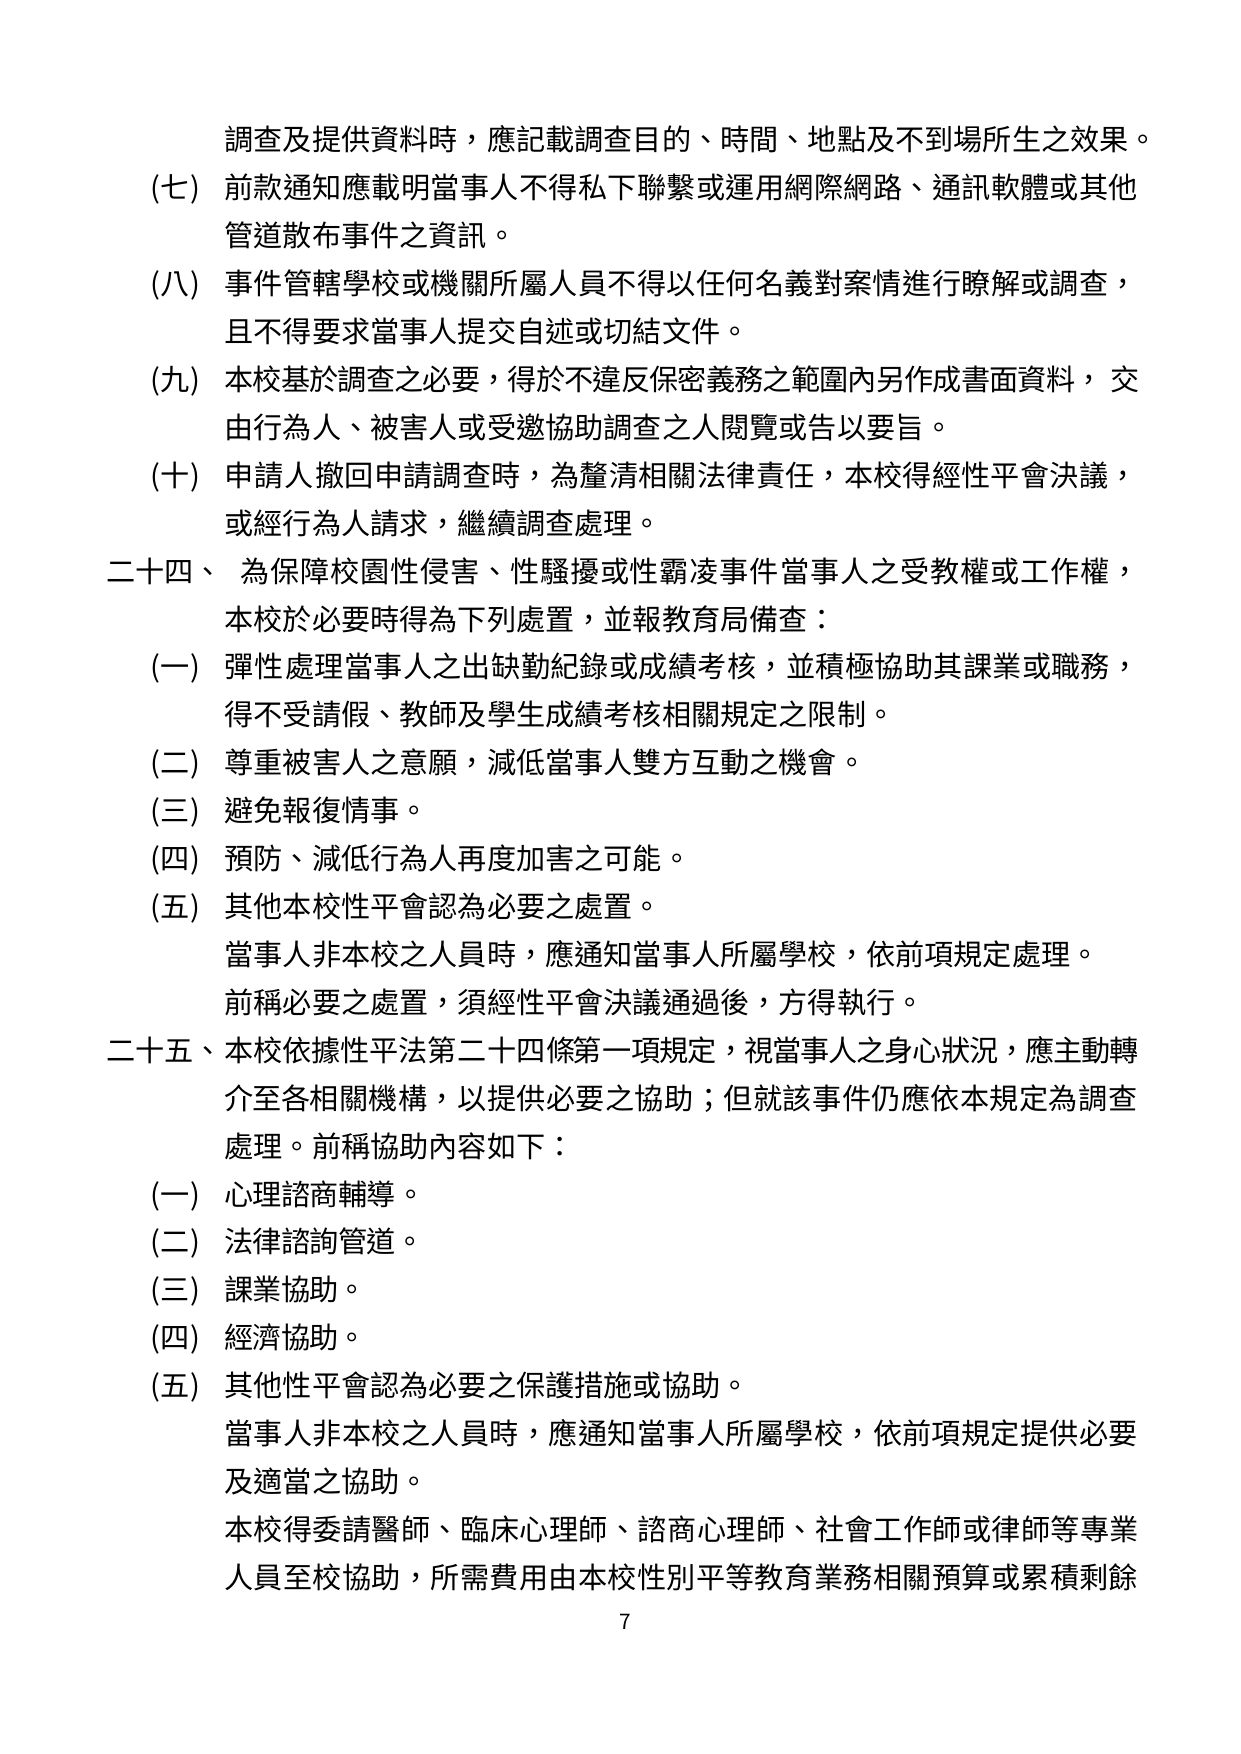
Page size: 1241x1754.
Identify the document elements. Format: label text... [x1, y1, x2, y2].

list 預防、減低行為人再度加害之可能。 [151, 831, 1139, 879]
text 前稱必要之處置，須經性平會決議通過後，方得執行。 [224, 975, 1139, 1023]
list 本校依據性平法第二十四條第一項規定，視當事人之身心狀況，應主動轉介至各相關機構，以提供必要之協助；但就該事件仍應依本規定為調查處理。前稱協助內容如下： [106, 1023, 1139, 1167]
list 彈性處理當事人之出缺勤紀錄或成績考核，並積極協助其課業或職務， 得不受請假、教師及學生成績考核相關規定之限制。 [151, 639, 1139, 735]
list 為保障校園性侵害、性騷擾或性霸凌事件當事人之受教權或工作權，本校於必要時得為下列處置，並報教育局備查： [106, 544, 1139, 639]
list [151, 112, 1139, 160]
list 前款通知應載明當事人不得私下聯繫或運用網際網路、通訊軟體或其他管道散布事件之資訊。 [151, 160, 1139, 256]
list 事件管轄學校或機關所屬人員不得以任何名義對案情進行瞭解或調查，且不得要求當事人提交自述或切結文件。 [151, 256, 1139, 352]
list 尊重被害人之意願，減低當事人雙方互動之機會。 [151, 735, 1139, 783]
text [224, 1502, 1139, 1598]
list 課業協助。 [151, 1262, 1139, 1310]
list 其他本校性平會認為必要之處置。 [151, 879, 1139, 927]
list 法律諮詢管道。 [151, 1214, 1139, 1262]
list 避免報復情事。 [151, 783, 1139, 831]
text 當事人非本校之人員時，應通知當事人所屬學校，依前項規定處理。 [224, 927, 1139, 975]
text 當事人非本校之人員時，應通知當事人所屬學校，依前項規定提供必要及適當之協助。 [224, 1406, 1139, 1502]
list 其他性平會認為必要之保護措施或協助。 [151, 1358, 1139, 1406]
list 申請人撤回申請調查時，為釐清相關法律責任，本校得經性平會決議， 或經行為人請求，繼續調查處理。 [151, 448, 1139, 544]
list 本校基於調查之必要，得於不違反保密義務之範圍內另作成書面資料， 交由行為人、被害人或受邀協助調查之人閱覽或告以要旨。 [151, 352, 1139, 448]
list 經濟協助。 [151, 1310, 1139, 1358]
list 心理諮商輔導。 [151, 1167, 1139, 1214]
